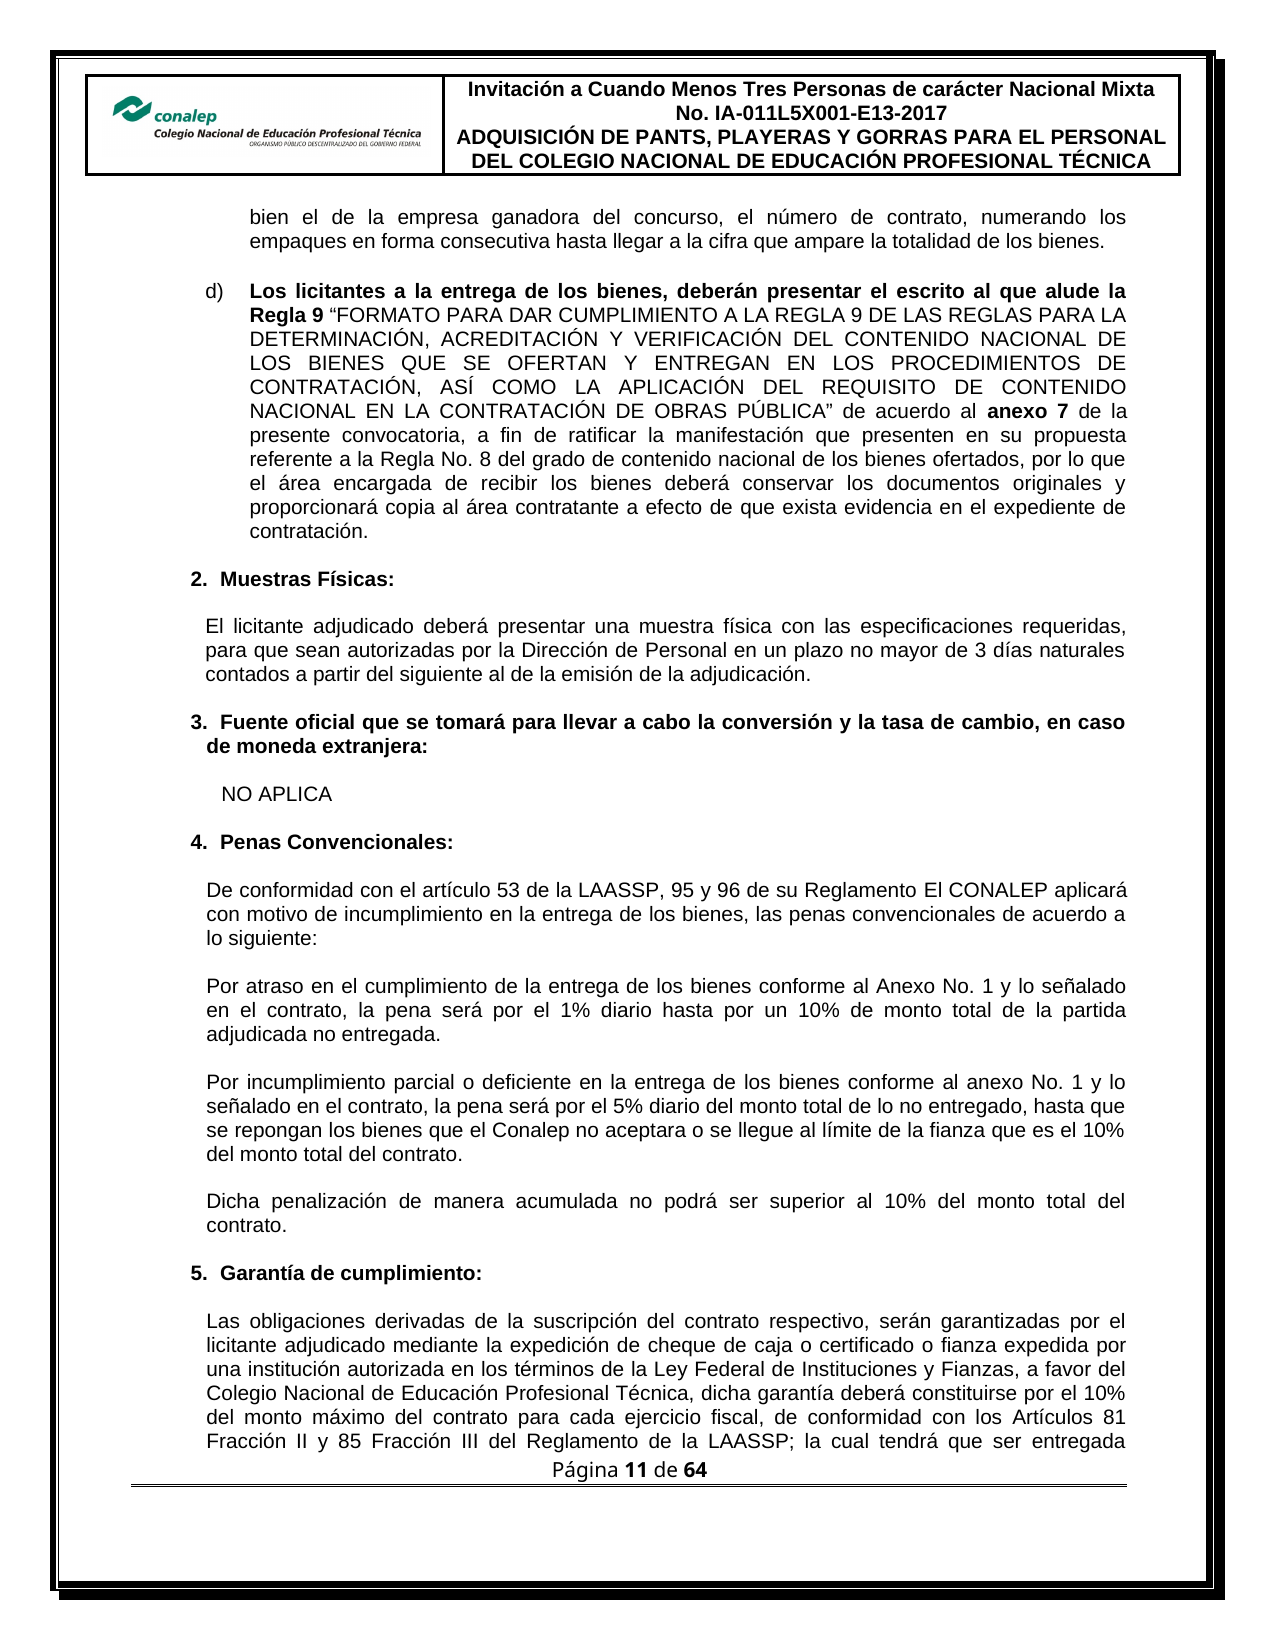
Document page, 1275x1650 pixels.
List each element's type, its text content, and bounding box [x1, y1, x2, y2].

list Garantía de cumplimiento: [190, 1261, 1127, 1285]
list Penas Convencionales: [190, 830, 1127, 854]
text De conformidad con el artículo 53 de la LAASSP, 95 y 96 de su Reglamento El CONALEP aplicará con motivo de incumplimiento en la entrega de los bienes, las penas convencionales de acuerdo a lo siguiente: [206, 878, 1127, 950]
text NO APLICA [221, 782, 1127, 806]
text El licitante adjudicado deberá presentar una muestra física con las especificaciones requeridas, para que sean autorizadas por la Dirección de Personal en un plazo no mayor de 3 días naturales contados a partir del siguiente al de la emisión de la adjudicación. [205, 614, 1127, 686]
list Muestras Físicas: [190, 566, 1127, 590]
list Por incumplimiento parcial o deficiente en la entrega de los bienes conforme al anexo No. 1 y lo señalado en el contrato, la pena será por el 5% diario del monto total de lo no entregado, hasta que se repongan los bienes que el Conalep no aceptara o se llegue al límite de la fianza que es el 10% del monto total del contrato. [206, 1069, 1127, 1165]
list Los licitantes a la entrega de los bienes, deberán presentar el escrito al que alude la Regla 9 “FORMATO PARA DAR CUMPLIMIENTO A LA REGLA 9 DE LAS REGLAS PARA LA DETERMINACIÓN, ACREDITACIÓN Y VERIFICACIÓN DEL CONTENIDO NACIONAL DE LOS BIENES QUE SE OFERTAN Y ENTREGAN EN LOS PROCEDIMIENTOS DE CONTRATACIÓN, ASÍ COMO LA APLICACIÓN DEL REQUISITO DE CONTENIDO NACIONAL EN LA CONTRATACIÓN DE OBRAS PÚBLICA” de acuerdo al anexo 7 de la presente convocatoria, a fin de ratificar la manifestación que presenten en su propuesta referente a la Regla No. 8 del grado de contenido nacional de los bienes ofertados, por lo que el área encargada de recibir los bienes deberá conservar los documentos originales y proporcionará copia al área contratante a efecto de que exista evidencia en el expediente de contratación. [205, 279, 1127, 542]
list Dicha penalización de manera acumulada no podrá ser superior al 10% del monto total del contrato. [206, 1189, 1127, 1237]
picture [101, 86, 432, 157]
list Por atraso en el cumplimiento de la entrega de los bienes conforme al Anexo No. 1 y lo señalado en el contrato, la pena será por el 1% diario hasta por un 10% de monto total de la partida adjudicada no entregada. [206, 974, 1127, 1046]
list Fuente oficial que se tomará para llevar a cabo la conversión y la tasa de cambio, en caso de moneda extranjera: [190, 710, 1127, 758]
